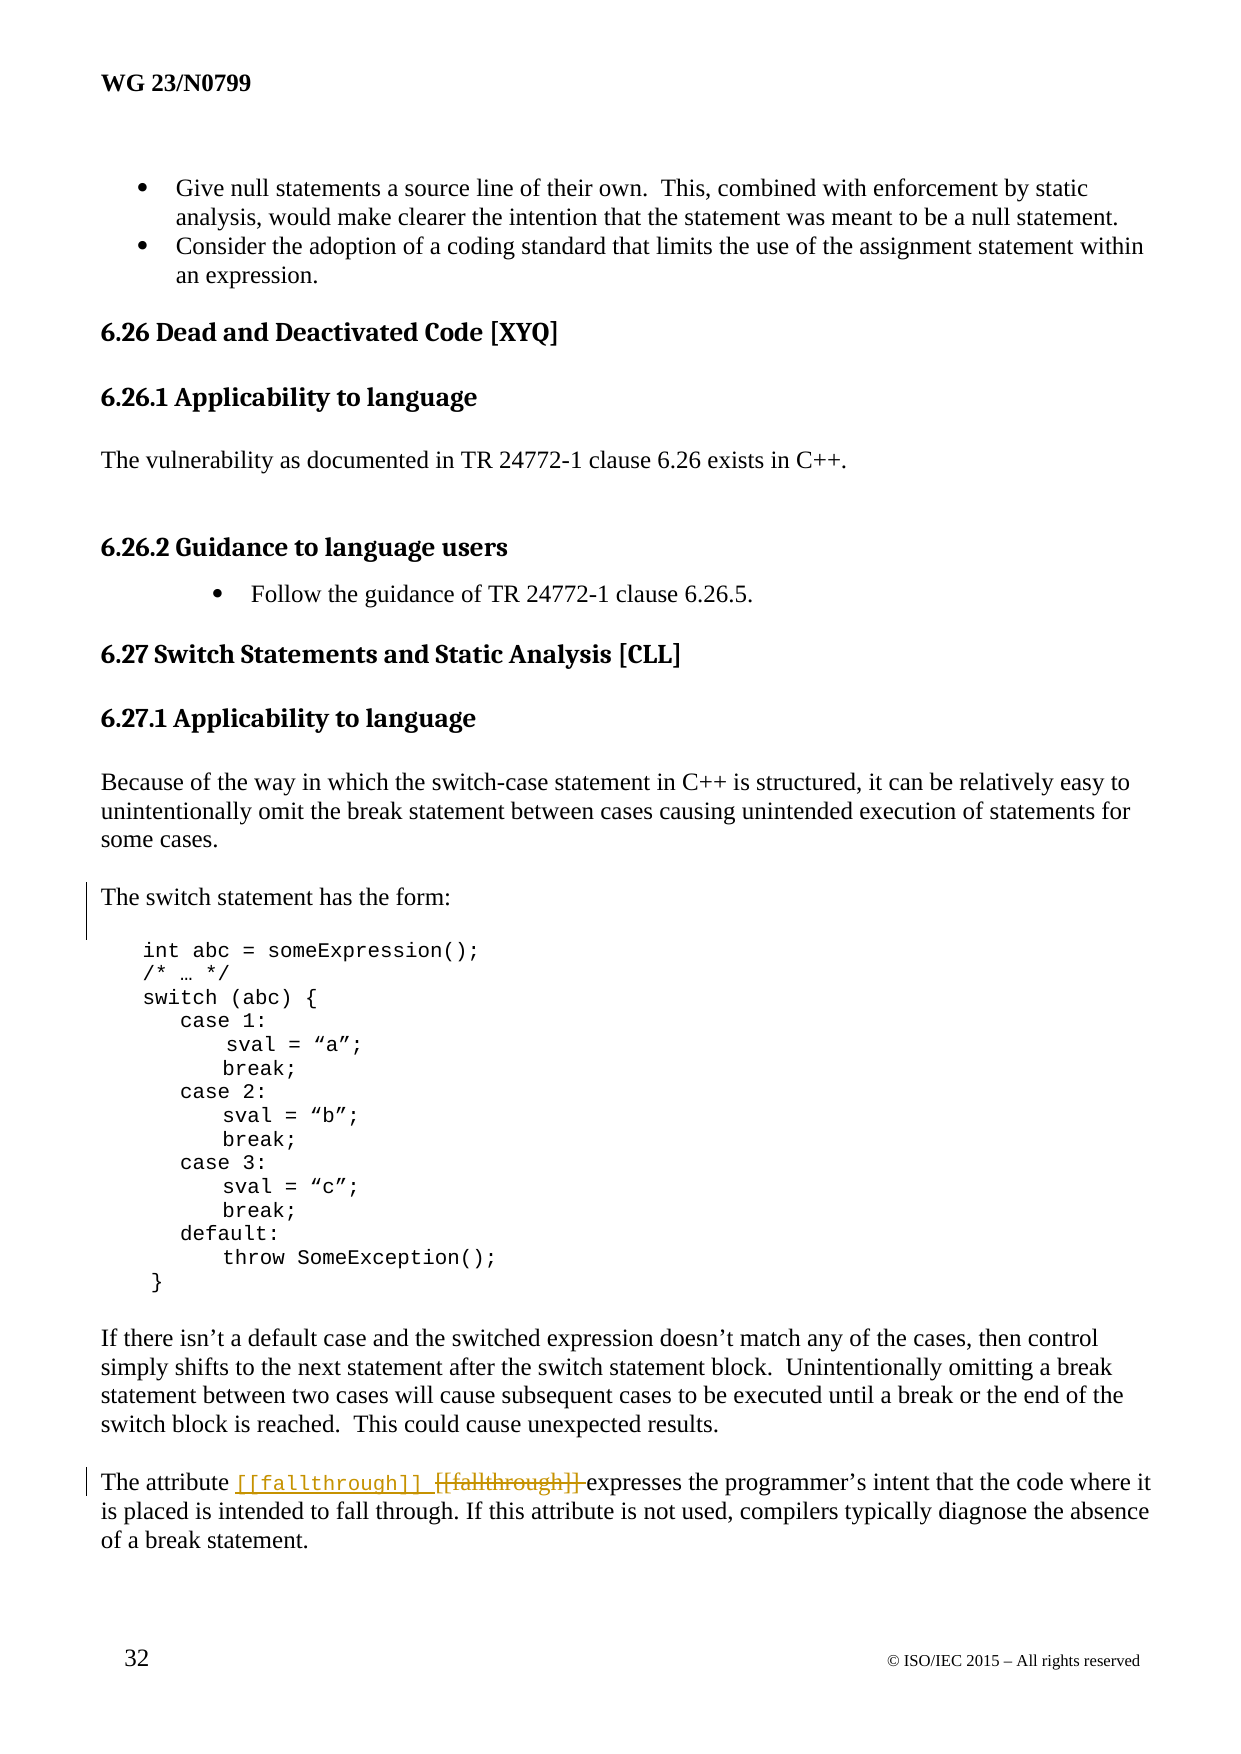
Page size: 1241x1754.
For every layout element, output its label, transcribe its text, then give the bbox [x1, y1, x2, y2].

text } [101, 1271, 1164, 1294]
text The vulnerability as documented in TR 24772-1 clause 6.26 exists in C++. [101, 446, 1164, 474]
subtitle 6.26.2 Guidance to language users [101, 532, 1164, 563]
text Because of the way in which the switch-case statement in C++ is structured, it can be relatively easy to unintentionally omit the break statement between cases causing unintended execution of statements for some cases. [101, 767, 1164, 853]
text sval = “a”; [101, 1034, 1164, 1058]
list Give null statements a source line of their own. This, combined with enforcement by static analysis, would make clearer the intention that the statement was meant to be a null statement. [138, 173, 1164, 231]
subtitle 6.26 Dead and Deactivated Code [XYQ] [101, 317, 1164, 348]
text case 3: [101, 1152, 1164, 1176]
text The switch statement has the form: [101, 882, 1164, 911]
subtitle 6.26.1 Applicability to language [101, 382, 1164, 413]
subtitle 6.27 Switch Statements and Static Analysis [CLL] [101, 639, 1164, 670]
text sval = “c”; [101, 1176, 1164, 1200]
text case 2: [101, 1081, 1164, 1105]
text break; [101, 1200, 1164, 1223]
list Consider the adoption of a coding standard that limits the use of the assignment statement within an expression. [138, 231, 1164, 288]
text case 1: [101, 1011, 1164, 1034]
subtitle 6.27.1 Applicability to language [101, 703, 1164, 734]
list Follow the guidance of TR 24772-1 clause 6.26.5. [213, 579, 1164, 608]
text break; [101, 1129, 1164, 1152]
text switch (abc) { [101, 987, 1164, 1011]
text /* … */ [101, 963, 1164, 987]
text The attribute expresses the programmer’s intent that the code where it is placed is intended to fall through. If this attribute is not used, compilers typically diagnose the absence of a break statement. [101, 1467, 1164, 1554]
text break; [101, 1058, 1164, 1081]
text sval = “b”; [101, 1105, 1164, 1129]
text throw SomeException(); [101, 1247, 1164, 1271]
text If there isn’t a default case and the switched expression doesn’t match any of the cases, then control simply shifts to the next statement after the switch statement block. Unintentionally omitting a break statement between two cases will cause subsequent cases to be executed until a break or the end of the switch block is reached. This could cause unexpected results. [101, 1323, 1164, 1438]
text default: [101, 1223, 1164, 1247]
text int abc = someExpression(); [101, 939, 1164, 963]
